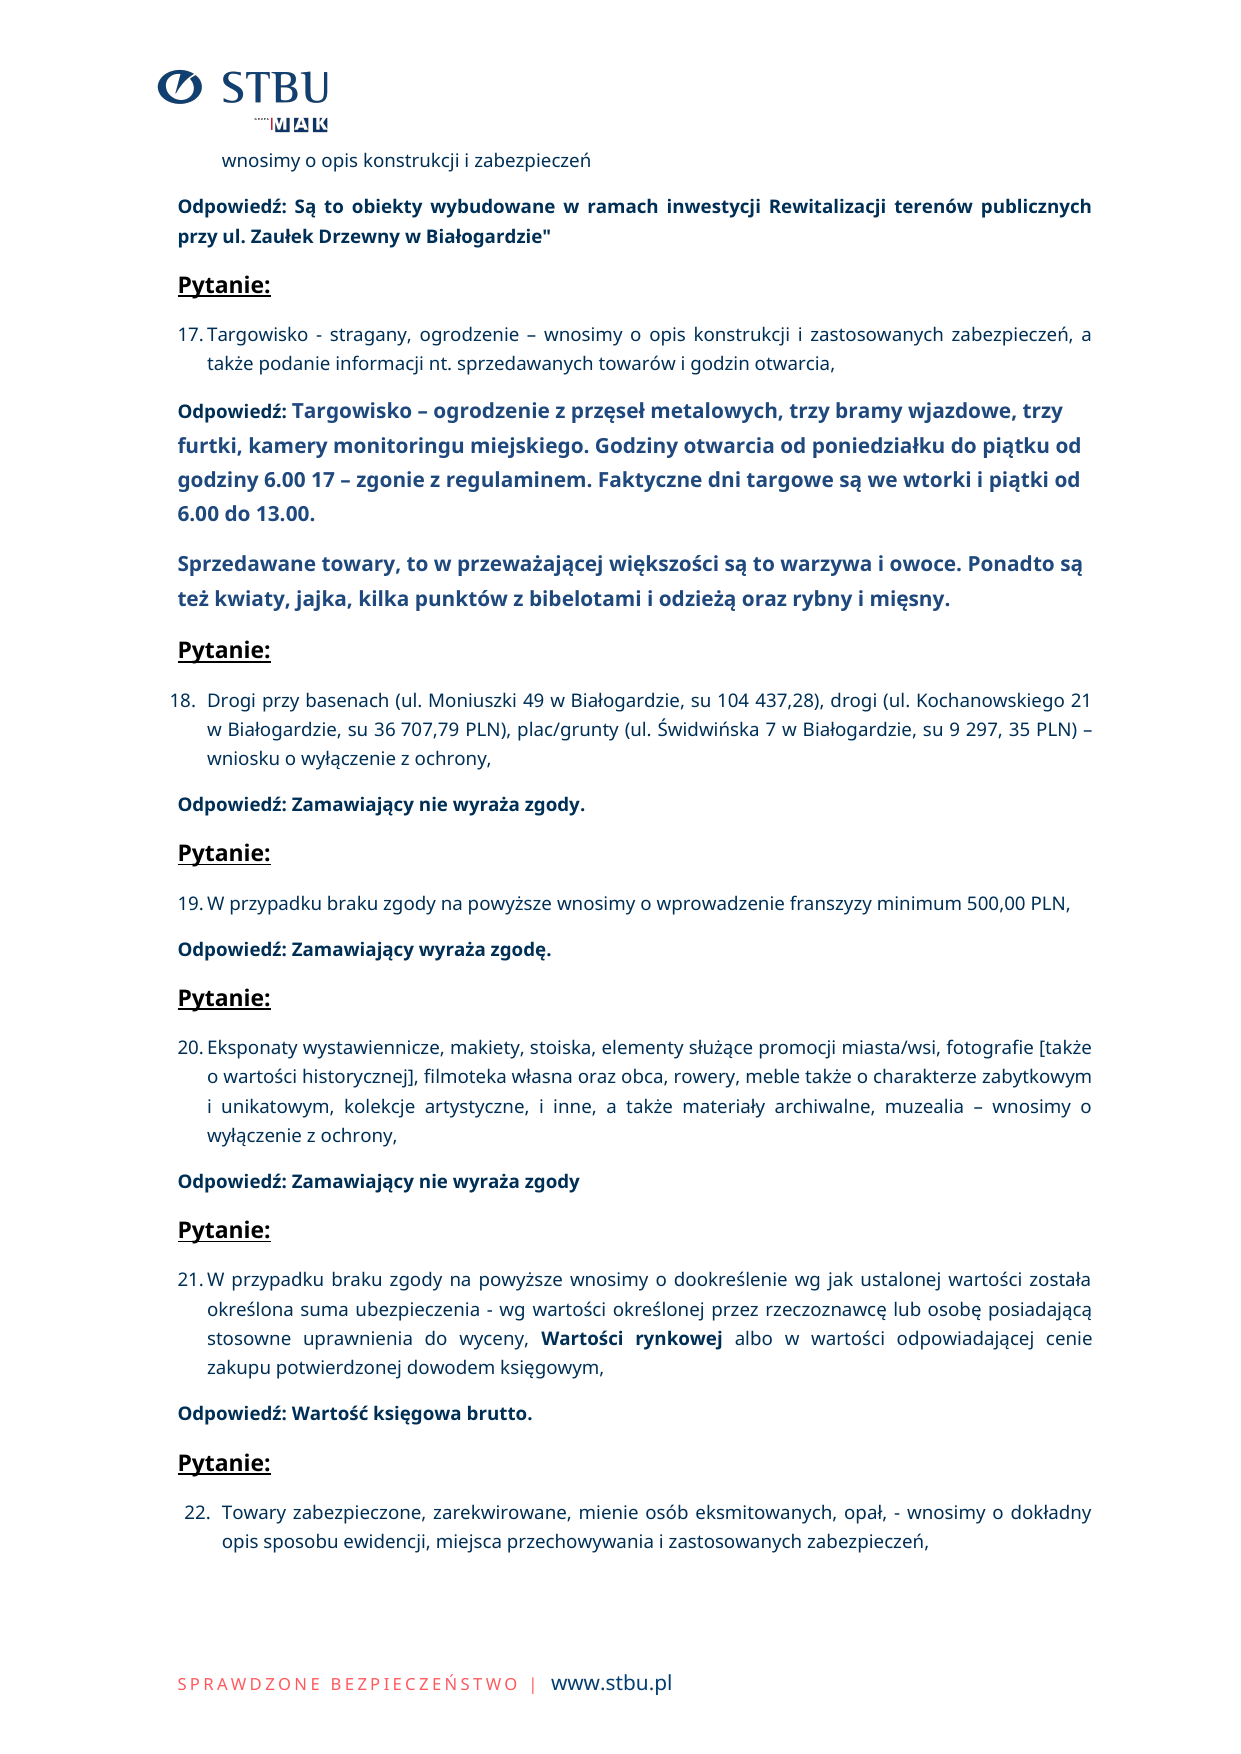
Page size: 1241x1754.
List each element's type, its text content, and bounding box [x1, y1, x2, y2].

text Pytanie: [177, 982, 1092, 1013]
picture [147, 57, 338, 145]
text Pytanie: [177, 269, 1092, 300]
text Odpowiedź: Zamawiający nie wyraża zgody. [177, 791, 1092, 817]
text Pytanie: [177, 634, 1092, 666]
text Odpowiedź: Zamawiający wyraża zgodę. [177, 936, 1092, 961]
list Towary zabezpieczone, zarekwirowane, mienie osób eksmitowanych, opał, - wnosimy o dokładny opis sposobu ewidencji, miejsca przechowywania i zastosowanych zabezpieczeń, [184, 1499, 1092, 1554]
text Pytanie: [177, 837, 1092, 869]
text Pytanie: [177, 1214, 1092, 1245]
text Odpowiedź: Targowisko – ogrodzenie z przęseł metalowych, trzy bramy wjazdowe, trzy furtki, kamery monitoringu miejskiego. Godziny otwarcia od poniedziałku do piątku od godziny 6.00 17 – zgonie z regulaminem. Faktyczne dni targowe są we wtorki i piątki od 6.00 do 13.00. [177, 397, 1092, 527]
text Sprzedawane towary, to w przeważającej większości są to warzywa i owoce. Ponadto są też kwiaty, jajka, kilka punktów z bibelotami i odzieżą oraz rybny i mięsny. [177, 549, 1092, 612]
text Odpowiedź: Wartość księgowa brutto. [177, 1401, 1092, 1426]
list W przypadku braku zgody na powyższe wnosimy o wprowadzenie franszyzy minimum 500,00 PLN, [177, 890, 1092, 916]
list Eksponaty wystawiennicze, makiety, stoiska, elementy służące promocji miasta/wsi, fotografie [także o wartości historycznej], filmoteka własna oraz obca, rowery, meble także o charakterze zabytkowym i unikatowym, kolekcje artystyczne, i inne, a także materiały archiwalne, muzealia – wnosimy o wyłączenie z ochrony, [177, 1034, 1092, 1148]
list Drogi przy basenach (ul. Moniuszki 49 w Białogardzie, su 104 437,28), drogi (ul. Kochanowskiego 21 w Białogardzie, su 36 707,79 PLN), plac/grunty (ul. Świdwińska 7 w Białogardzie, su 9 297, 35 PLN) – wniosku o wyłączenie z ochrony, [169, 687, 1092, 771]
text Odpowiedź: Są to obiekty wybudowane w ramach inwestycji Rewitalizacji terenów publicznych przy ul. Zaułek Drzewny w Białogardzie" [177, 194, 1092, 248]
text Odpowiedź: Zamawiający nie wyraża zgody [177, 1168, 1092, 1194]
text wnosimy o opis konstrukcji i zabezpieczeń [222, 148, 1092, 173]
list Targowisko - stragany, ogrodzenie – wnosimy o opis konstrukcji i zastosowanych zabezpieczeń, a także podanie informacji nt. sprzedawanych towarów i godzin otwarcia, [177, 321, 1092, 376]
text Pytanie: [177, 1446, 1092, 1478]
list W przypadku braku zgody na powyższe wnosimy o dookreślenie wg jak ustalonej wartości została określona suma ubezpieczenia - wg wartości określonej przez rzeczoznawcę lub osobę posiadającą stosowne uprawnienia do wyceny, Wartości rynkowej albo w wartości odpowiadającej cenie zakupu potwierdzonej dowodem księgowym, [177, 1267, 1092, 1380]
